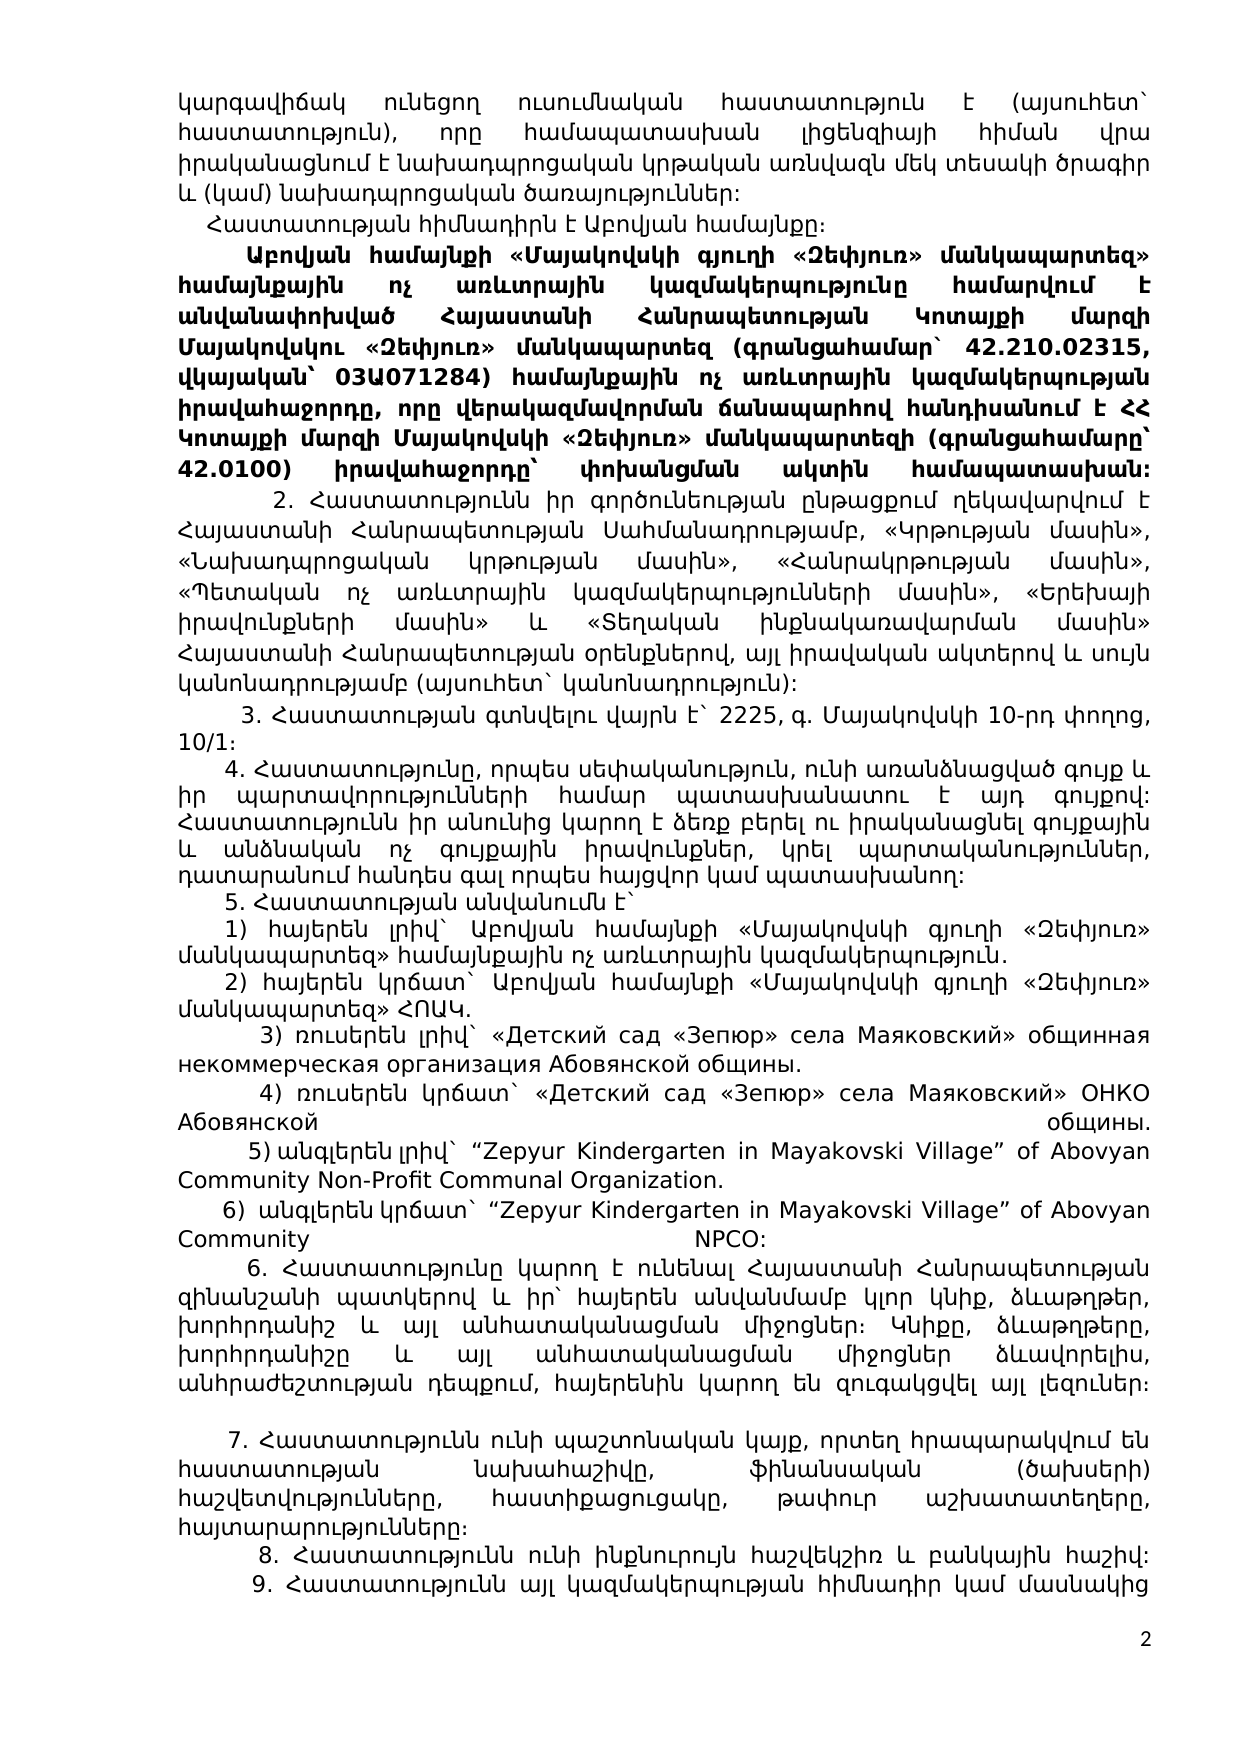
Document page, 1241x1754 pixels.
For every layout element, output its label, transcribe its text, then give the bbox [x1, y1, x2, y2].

text 4. Հաստատությունը, որպես սեփականություն, ունի առանձնացված գույք և իր պարտավորությունների համար պատասխանատու է այդ գույքով: Հաստատությունն իր անունից կարող է ձեռք բերել ու իրականացնել գույքային և անձնական ոչ գույքային իրավունքներ, կրել պարտականություններ, դատարանում հանդես գալ որպես հայցվոր կամ պատասխանող: [177, 756, 1152, 889]
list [177, 89, 1152, 697]
text 2) հայերեն կրճատ` Աբովյան համայնքի «Մայակովսկի գյուղի «Զեփյուռ» մանկապարտեզ» ՀՈԱԿ. [177, 969, 1152, 1022]
text 1) հայերեն լրիվ` Աբովյան համայնքի «Մայակովսկի գյուղի «Զեփյուռ» մանկապարտեզ» համայնքային ոչ առևտրային կազմակերպություն. [177, 916, 1152, 969]
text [177, 1022, 1152, 1598]
text 5. Հաստատության անվանումն է` [177, 889, 1152, 916]
text 3. Հաստատության գտնվելու վայրն է` 2225, գ. Մայակովսկի 10-րդ փողոց, 10/1։ [177, 701, 1152, 756]
